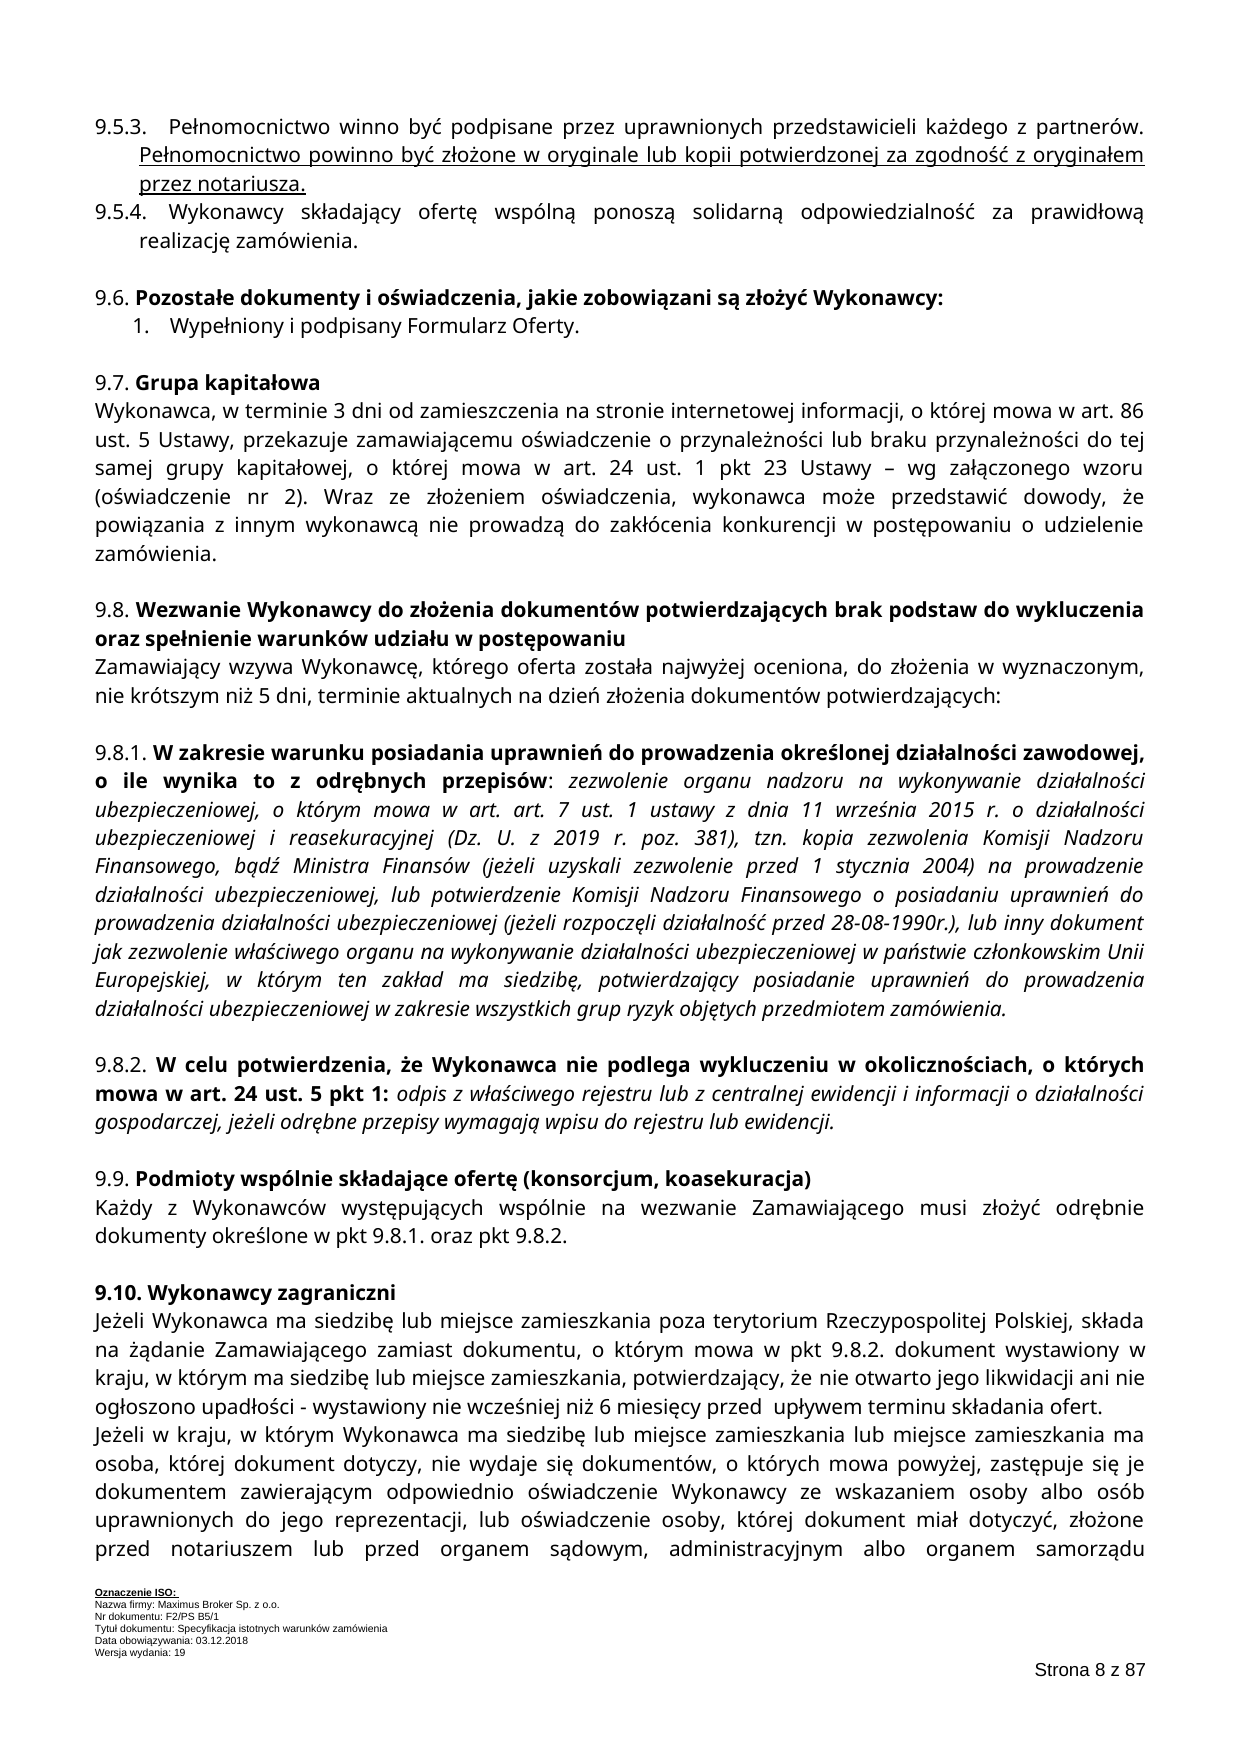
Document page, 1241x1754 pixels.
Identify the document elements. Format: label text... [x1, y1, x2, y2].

text Każdy z Wykonawców występujących wspólnie na wezwanie Zamawiającego musi złożyć odrębnie dokumenty określone w pkt 9.8.1. oraz pkt 9.8.2. [94, 1193, 1146, 1250]
text Zamawiający wzywa Wykonawcę, którego oferta została najwyżej oceniona, do złożenia w wyznaczonym, nie krótszym niż 5 dni, terminie aktualnych na dzień złożenia dokumentów potwierdzających: [94, 652, 1146, 709]
text 9.9. Podmioty wspólnie składające ofertę (konsorcjum, koasekuracja) [94, 1164, 1146, 1193]
text 9.6. Pozostałe dokumenty i oświadczenia, jakie zobowiązani są złożyć Wykonawcy: [94, 283, 1146, 311]
text 9.8. Wezwanie Wykonawcy do złożenia dokumentów potwierdzających brak podstaw do wykluczenia oraz spełnienie warunków udziału w postępowaniu [94, 596, 1146, 652]
text 9.8.2. W celu potwierdzenia, że Wykonawca nie podlega wykluczeniu w okolicznościach, o których mowa w art. 24 ust. 5 pkt 1: odpis z właściwego rejestru lub z centralnej ewidencji i informacji o działalności gospodarczej, jeżeli odrębne przepisy wymagają wpisu do rejestru lub ewidencji. [94, 1051, 1146, 1136]
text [94, 1420, 1146, 1562]
text 9.10. Wykonawcy zagraniczni [94, 1278, 1146, 1307]
list Wypełniony i podpisany Formularz Oferty. [132, 311, 1146, 340]
text 9.8.1. W zakresie warunku posiadania uprawnień do prowadzenia określonej działalności zawodowej, o ile wynika to z odrębnych przepisów: zezwolenie organu nadzoru na wykonywanie działalności ubezpieczeniowej, o którym mowa w art. art. 7 ust. 1 ustawy z dnia 11 września 2015 r. o działalności ubezpieczeniowej i reasekuracyjnej (Dz. U. z 2019 r. poz. 381), tzn. kopia zezwolenia Komisji Nadzoru Finansowego, bądź Ministra Finansów (jeżeli uzyskali zezwolenie przed 1 stycznia 2004) na prowadzenie działalności ubezpieczeniowej, lub potwierdzenie Komisji Nadzoru Finansowego o posiadaniu uprawnień do prowadzenia działalności ubezpieczeniowej (jeżeli rozpoczęli działalność przed 28-08-1990r.), lub inny dokument jak zezwolenie właściwego organu na wykonywanie działalności ubezpieczeniowej w państwie członkowskim Unii Europejskiej, w którym ten zakład ma siedzibę, potwierdzający posiadanie uprawnień do prowadzenia działalności ubezpieczeniowej w zakresie wszystkich grup ryzyk objętych przedmiotem zamówienia. [94, 738, 1146, 1022]
text Wykonawca, w terminie 3 dni od zamieszczenia na stronie internetowej informacji, o której mowa w art. 86 ust. 5 Ustawy, przekazuje zamawiającemu oświadczenie o przynależności lub braku przynależności do tej samej grupy kapitałowej, o której mowa w art. 24 ust. 1 pkt 23 Ustawy – wg załączonego wzoru (oświadczenie nr 2). Wraz ze złożeniem oświadczenia, wykonawca może przedstawić dowody, że powiązania z innym wykonawcą nie prowadzą do zakłócenia konkurencji w postępowaniu o udzielenie zamówienia. [94, 397, 1146, 567]
text 9.5.3. Pełnomocnictwo winno być podpisane przez uprawnionych przedstawicieli każdego z partnerów. Pełnomocnictwo powinno być złożone w oryginale lub kopii potwierdzonej za zgodność z oryginałem przez notariusza. [94, 112, 1146, 197]
text Jeżeli Wykonawca ma siedzibę lub miejsce zamieszkania poza terytorium Rzeczypospolitej Polskiej, składa na żądanie Zamawiającego zamiast dokumentu, o którym mowa w pkt 9.8.2. dokument wystawiony w kraju, w którym ma siedzibę lub miejsce zamieszkania, potwierdzający, że nie otwarto jego likwidacji ani nie ogłoszono upadłości - wystawiony nie wcześniej niż 6 miesięcy przed upływem terminu składania ofert. [94, 1307, 1146, 1420]
text 9.7. Grupa kapitałowa [94, 368, 1146, 397]
text 9.5.4. Wykonawcy składający ofertę wspólną ponoszą solidarną odpowiedzialność za prawidłową realizację zamówienia. [94, 197, 1146, 254]
